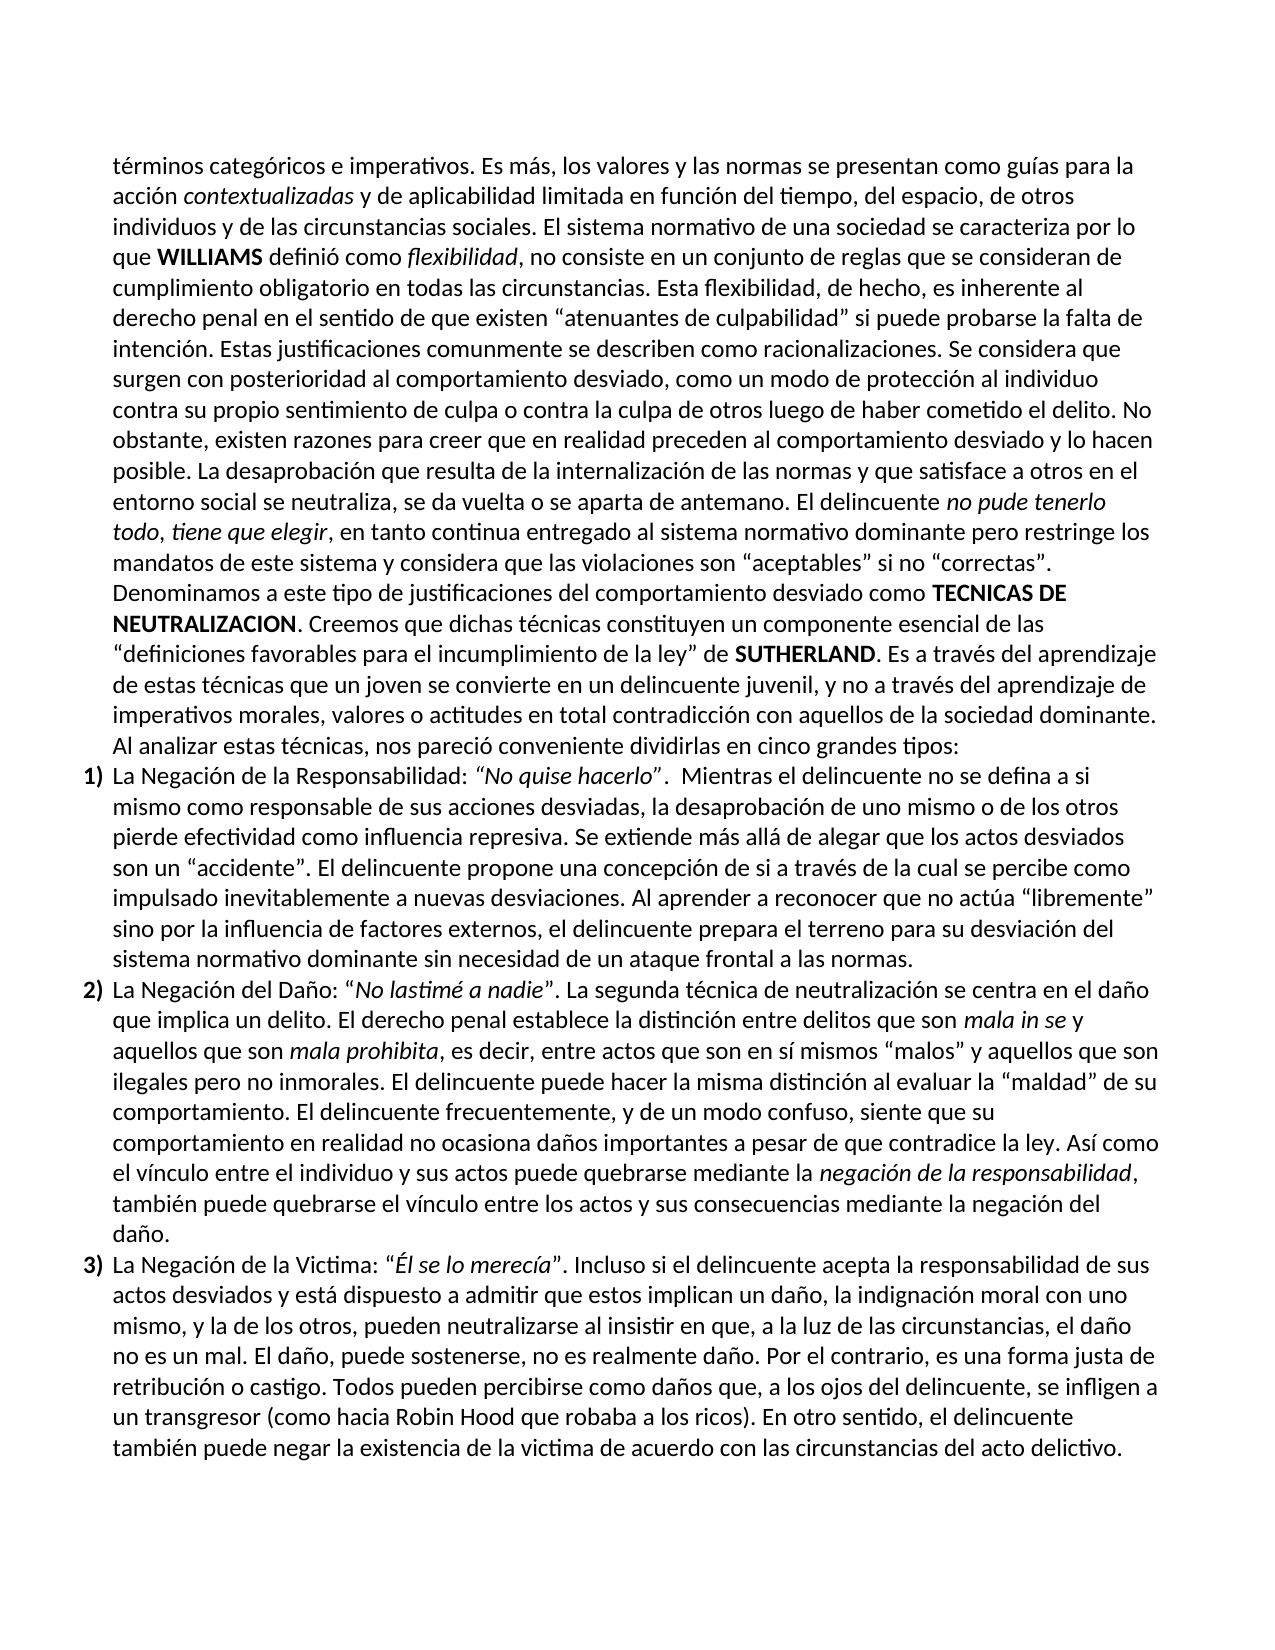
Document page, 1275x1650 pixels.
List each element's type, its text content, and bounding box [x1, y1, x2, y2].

list La Negación del Daño: “No lastimé a nadie”. La segunda técnica de neutralización se centra en el daño que implica un delito. El derecho penal establece la distinción entre delitos que son mala in se y aquellos que son mala prohibita, es decir, entre actos que son en sí mismos “malos” y aquellos que son ilegales pero no inmorales. El delincuente puede hacer la misma distinción al evaluar la “maldad” de su comportamiento. El delincuente frecuentemente, y de un modo confuso, siente que su comportamiento en realidad no ocasiona daños importantes a pesar de que contradice la ley. Así como el vínculo entre el individuo y sus actos puede quebrarse mediante la negación de la responsabilidad, también puede quebrarse el vínculo entre los actos y sus consecuencias mediante la negación del daño. [83, 974, 1162, 1249]
list La Negación de la Responsabilidad: “No quise hacerlo”. Mientras el delincuente no se defina a si mismo como responsable de sus acciones desviadas, la desaprobación de uno mismo o de los otros pierde efectividad como influencia represiva. Se extiende más allá de alegar que los actos desviados son un “accidente”. El delincuente propone una concepción de si a través de la cual se percibe como impulsado inevitablemente a nuevas desviaciones. Al aprender a reconocer que no actúa “libremente” sino por la influencia de factores externos, el delincuente prepara el terreno para su desviación del sistema normativo dominante sin necesidad de un ataque frontal a las normas. [83, 760, 1162, 974]
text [112, 150, 1162, 760]
list La Negación de la Victima: “Él se lo merecía”. Incluso si el delincuente acepta la responsabilidad de sus actos desviados y está dispuesto a admitir que estos implican un daño, la indignación moral con uno mismo, y la de los otros, pueden neutralizarse al insistir en que, a la luz de las circunstancias, el daño no es un mal. El daño, puede sostenerse, no es realmente daño. Por el contrario, es una forma justa de retribución o castigo. Todos pueden percibirse como daños que, a los ojos del delincuente, se infligen a un transgresor (como hacia Robin Hood que robaba a los ricos). En otro sentido, el delincuente también puede negar la existencia de la victima de acuerdo con las circunstancias del acto delictivo. [83, 1249, 1162, 1462]
